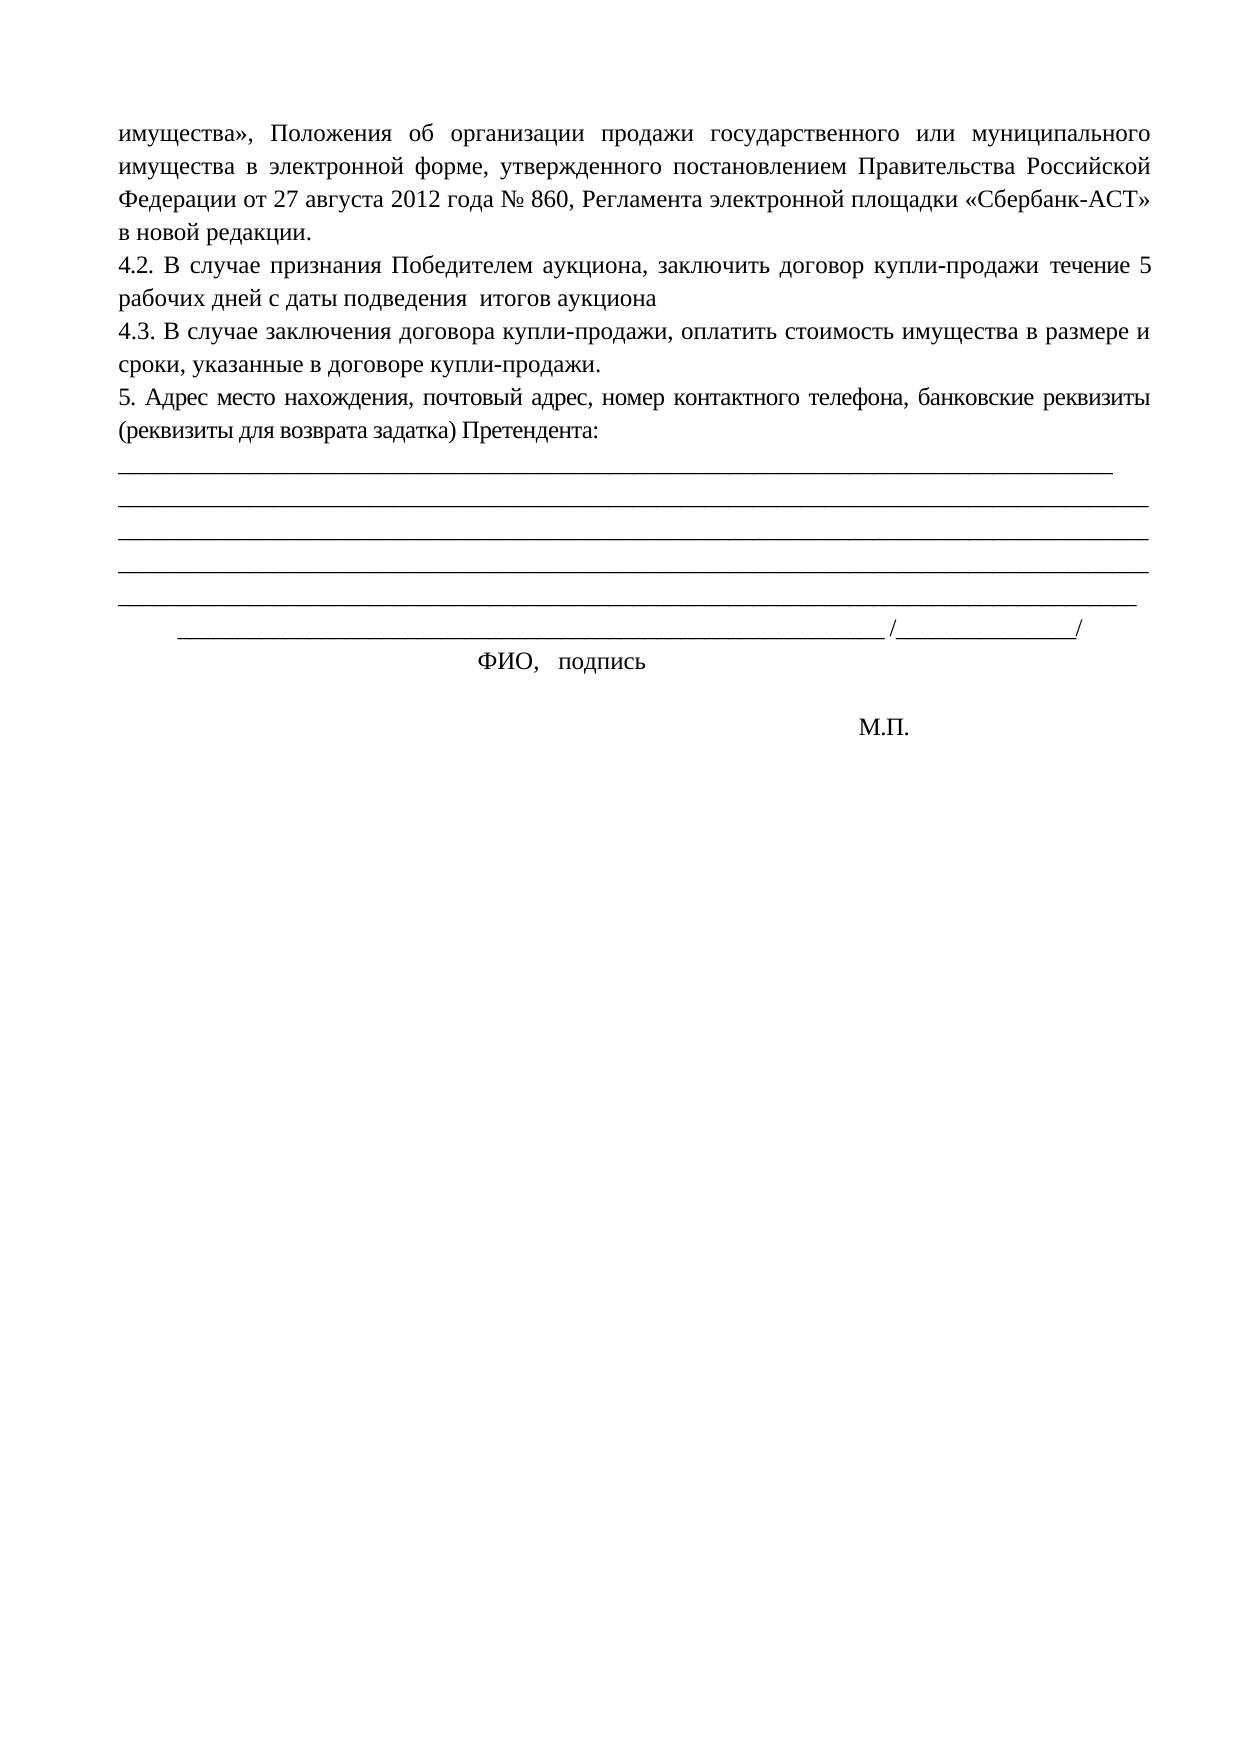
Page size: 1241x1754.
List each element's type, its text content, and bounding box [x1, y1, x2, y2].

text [118, 118, 1152, 246]
text М.П. [118, 712, 1152, 741]
text ФИО, подпись [118, 646, 1152, 675]
text 4.3. В случае заключения договора купли-продажи, оплатить стоимость имущества в размере и сроки, указанные в договоре купли-продажи. [118, 316, 1152, 378]
text 4.2. В случае признания Победителем аукциона, заключить договор купли-продажи течение 5 рабочих дней с даты подведения итогов аукциона [118, 250, 1152, 312]
text ___________________________________________________________ /_______________/ [118, 613, 1152, 642]
text ___________________________________________________________________________________ [118, 448, 1152, 477]
text _______________________________________________________________________________________________________________________________________________________________________________________________________________________________________________________________________________________________________________________________________________________ [118, 481, 1152, 609]
text 5. Адрес место нахождения, почтовый адрес, номер контактного телефона, банковские реквизиты (реквизиты для возврата задатка) Претендента: [118, 382, 1152, 444]
